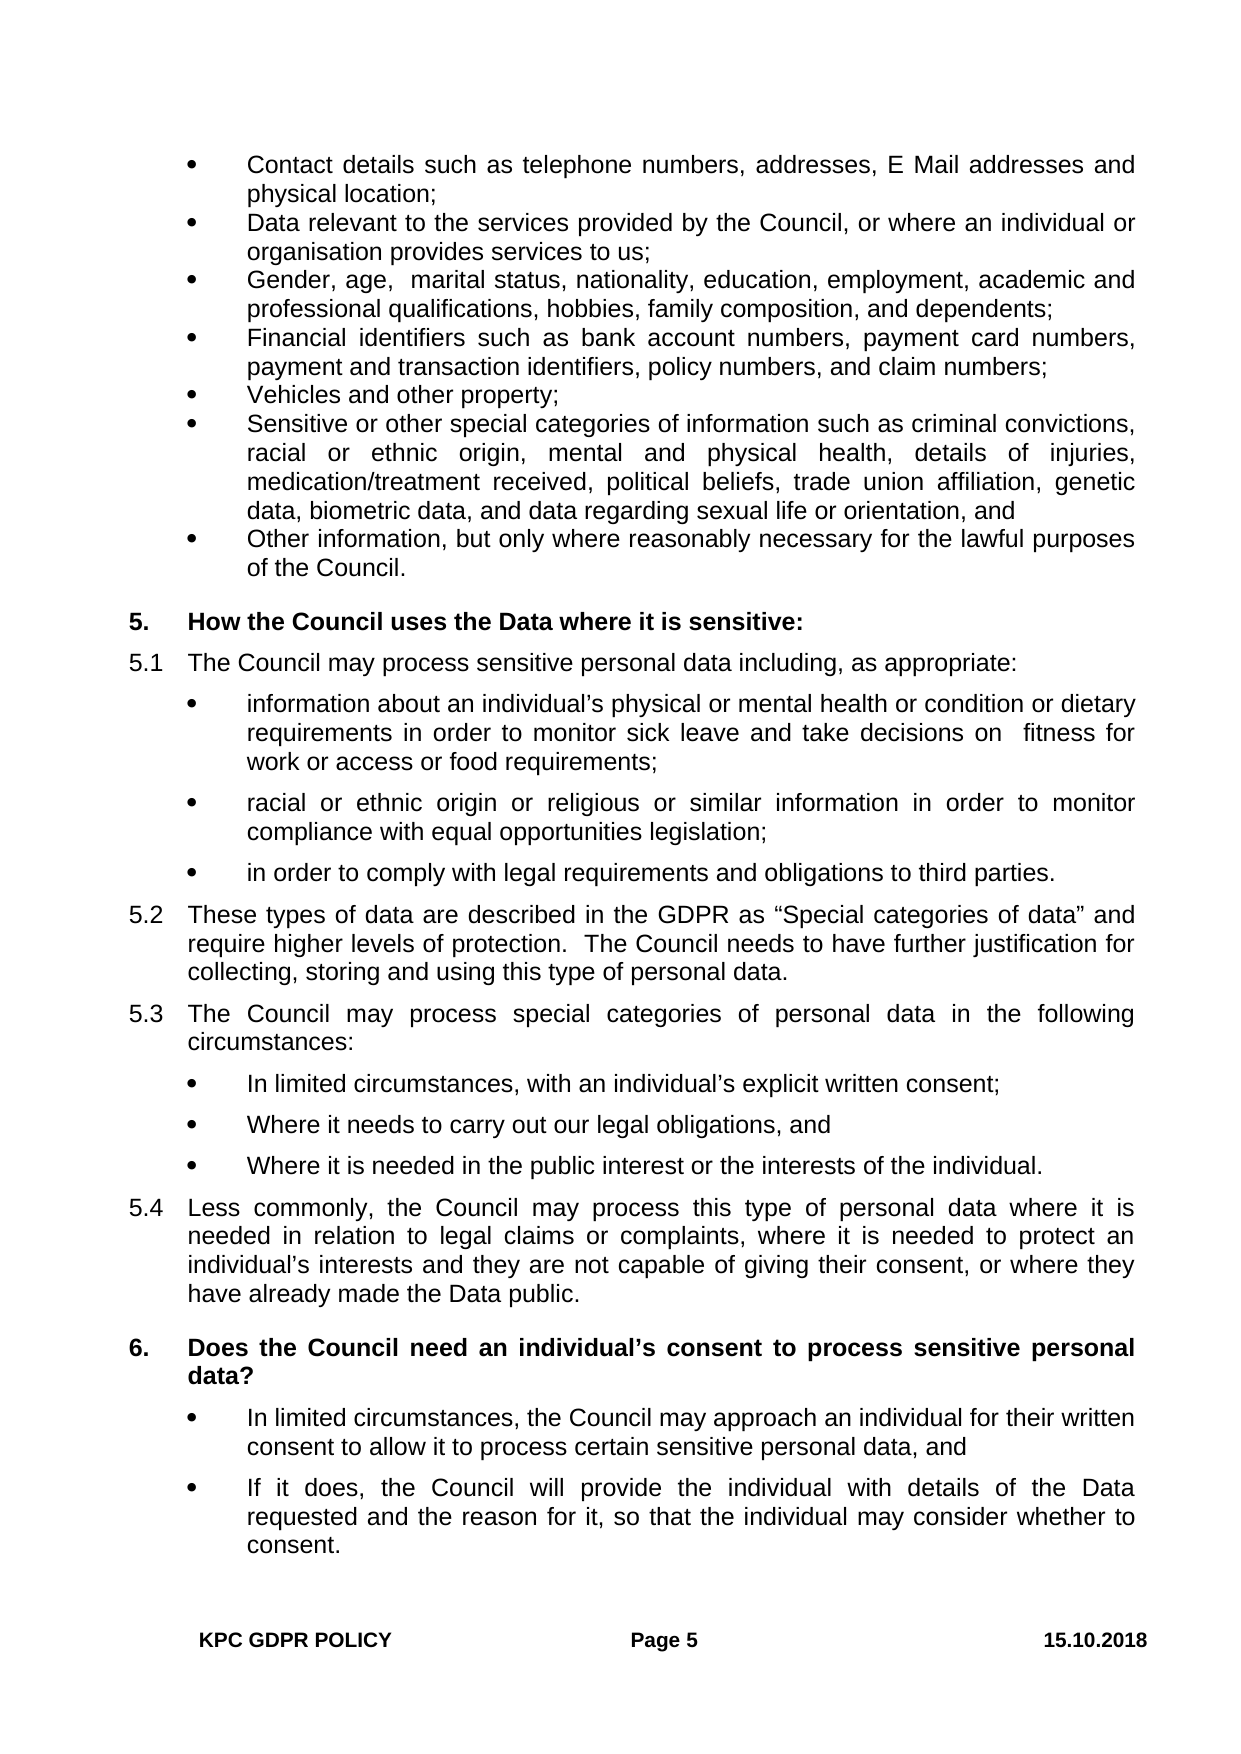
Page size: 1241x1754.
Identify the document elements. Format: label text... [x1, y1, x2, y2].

list Less commonly, the Council may process this type of personal data where it is needed in relation to legal claims or complaints, where it is needed to protect an individual’s interests and they are not capable of giving their consent, or where they have already made the Data public. [128, 1193, 1137, 1308]
list Financial identifiers such as bank account numbers, payment card numbers, payment and transaction identifiers, policy numbers, and claim numbers; [187, 323, 1137, 380]
list The Council may process special categories of personal data in the following circumstances: [128, 998, 1137, 1056]
list Does the Council need an individual’s consent to process sensitive personal data? [128, 1333, 1137, 1390]
list The Council may process sensitive personal data including, as appropriate: [128, 648, 1137, 677]
list Other information, but only where reasonably necessary for the lawful purposes of the Council. [187, 524, 1137, 582]
list in order to comply with legal requirements and obligations to third parties. [187, 858, 1137, 887]
list If it does, the Council will provide the individual with details of the Data requested and the reason for it, so that the individual may consider whether to consent. [187, 1473, 1137, 1559]
list racial or ethnic origin or religious or similar information in order to monitor compliance with equal opportunities legislation; [187, 788, 1137, 846]
list Where it needs to carry out our legal obligations, and [187, 1110, 1137, 1139]
list Vehicles and other property; [187, 380, 1137, 409]
list In limited circumstances, the Council may approach an individual for their written consent to allow it to process certain sensitive personal data, and [187, 1403, 1137, 1460]
list information about an individual’s physical or mental health or condition or dietary requirements in order to monitor sick leave and take decisions on fitness for work or access or food requirements; [187, 689, 1137, 776]
list Sensitive or other special categories of information such as criminal convictions, racial or ethnic origin, mental and physical health, details of injuries, medication/treatment received, political beliefs, trade union affiliation, genetic data, biometric data, and data regarding sexual life or orientation, and [187, 409, 1137, 524]
list Gender, age, marital status, nationality, education, employment, academic and professional qualifications, hobbies, family composition, and dependents; [187, 265, 1137, 323]
list Contact details such as telephone numbers, addresses, E Mail addresses and physical location; [187, 150, 1137, 208]
list Data relevant to the services provided by the Council, or where an individual or organisation provides services to us; [187, 208, 1137, 265]
list In limited circumstances, with an individual’s explicit written consent; [187, 1068, 1137, 1097]
list How the Council uses the Data where it is sensitive: [128, 607, 1137, 636]
list These types of data are described in the GDPR as “Special categories of data” and require higher levels of protection. The Council needs to have further justification for collecting, storing and using this type of personal data. [128, 900, 1137, 986]
list Where it is needed in the public interest or the interests of the individual. [187, 1151, 1137, 1180]
